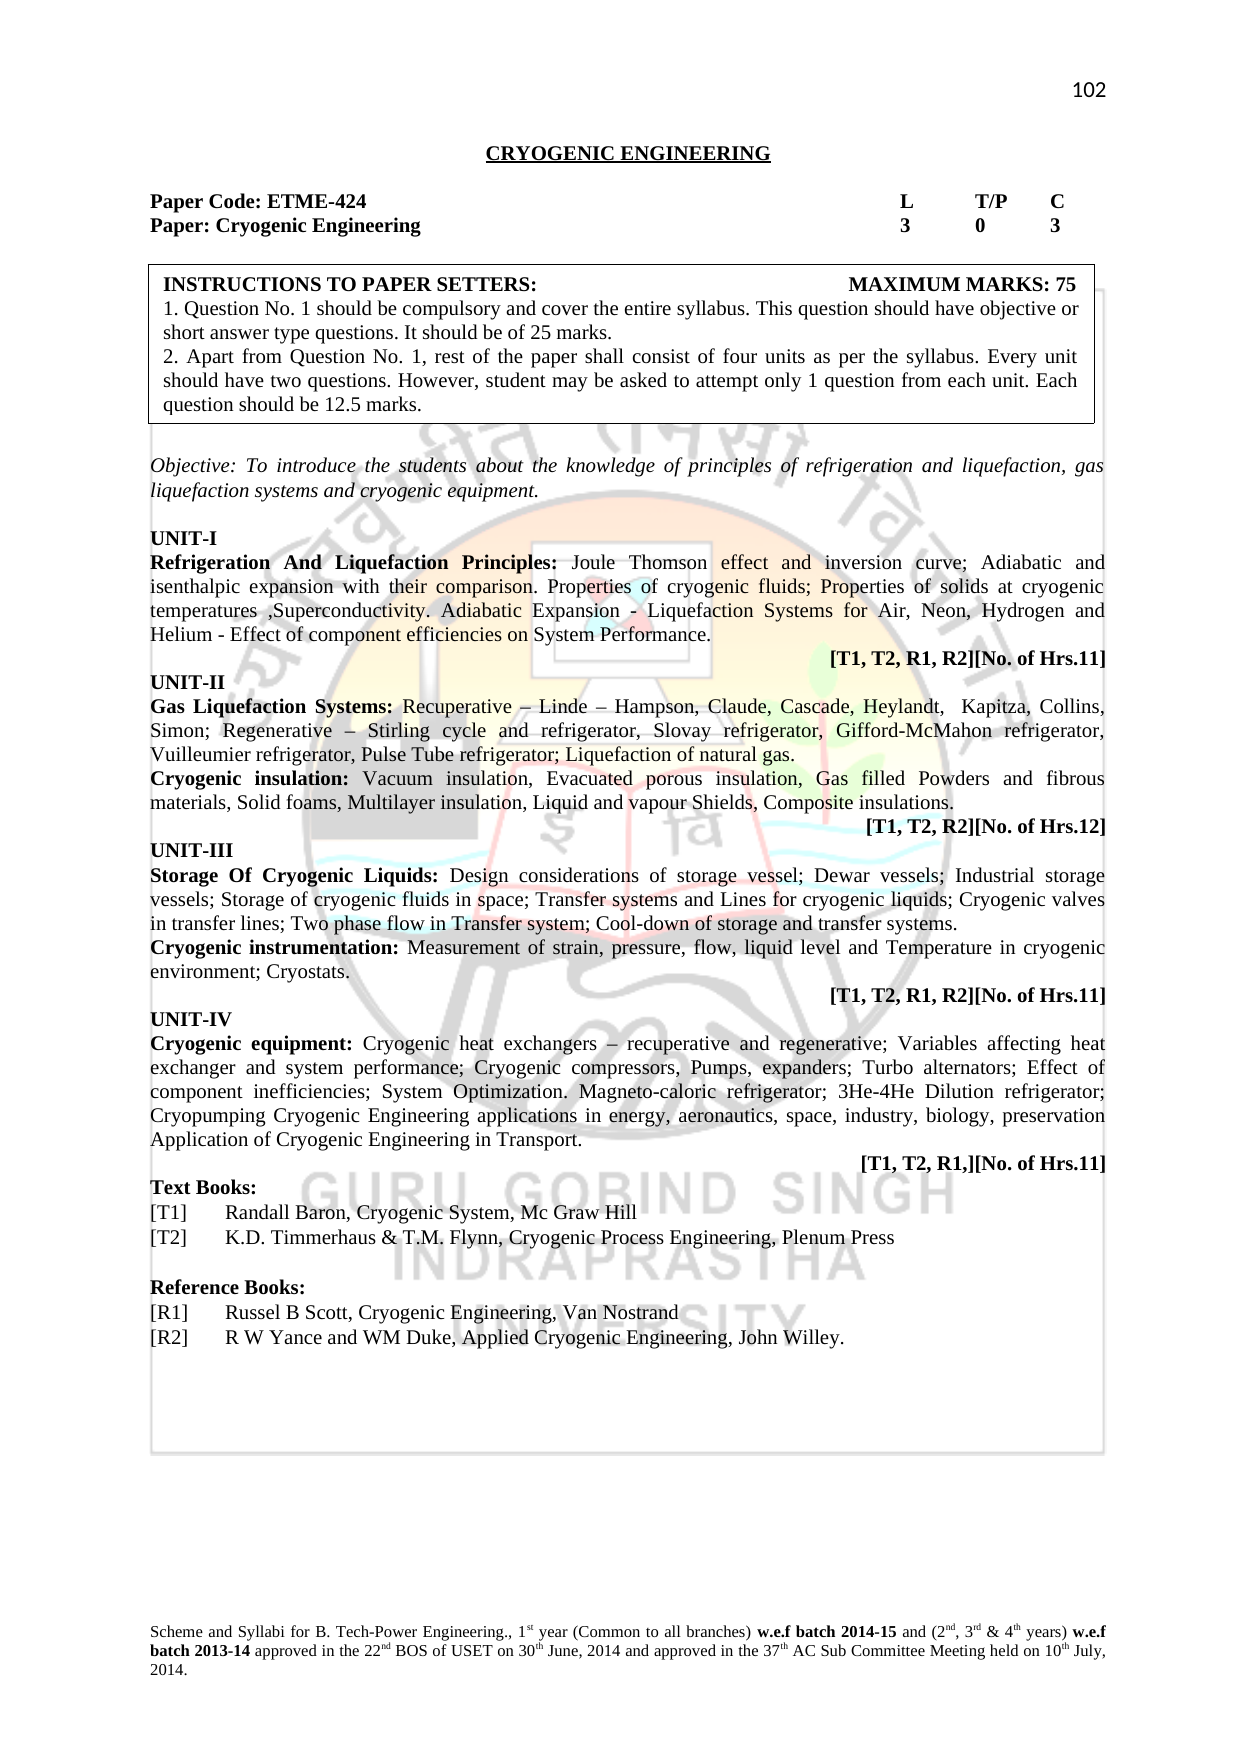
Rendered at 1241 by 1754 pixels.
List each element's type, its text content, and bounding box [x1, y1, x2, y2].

text Cryogenic insulation: Vacuum insulation, Evacuated porous insulation, Gas filled Powders and fibrous materials, Solid foams, Multilayer insulation, Liquid and vapour Shields, Composite insulations. [150, 766, 1106, 814]
text Cryogenic equipment: Cryogenic heat exchangers – recuperative and regenerative; Variables affecting heat exchanger and system performance; Cryogenic compressors, Pumps, expanders; Turbo alternators; Effect of component inefficiencies; System Optimization. Magneto-caloric refrigerator; 3He-4He Dilution refrigerator; Cryopumping Cryogenic Engineering applications in energy, aeronautics, space, industry, biology, preservation Application of Cryogenic Engineering in Transport. [150, 1031, 1106, 1151]
text Gas Liquefaction Systems: Recuperative – Linde – Hampson, Claude, Cascade, Heylandt, Kapitza, Collins, Simon; Regenerative – Stirling cycle and refrigerator, Slovay refrigerator, Gifford-McMahon refrigerator, Vuilleumier refrigerator, Pulse Tube refrigerator; Liquefaction of natural gas. [150, 694, 1106, 766]
text UNIT-I [150, 526, 1106, 550]
text Reference Books: [150, 1274, 1106, 1299]
text [T1, T2, R1, R2][No. of Hrs.11] [150, 646, 1106, 670]
text [R1] Russel B Scott, Cryogenic Engineering, Van Nostrand [150, 1299, 1106, 1324]
text Cryogenic instrumentation: Measurement of strain, pressure, flow, liquid level and Temperature in cryogenic environment; Cryostats. [150, 935, 1106, 983]
text [T1, T2, R2][No. of Hrs.12] [150, 814, 1106, 838]
text UNIT-IV [150, 1007, 1106, 1031]
text Text Books: [150, 1175, 1106, 1199]
text [R2] R W Yance and WM Duke, Applied Cryogenic Engineering, John Willey. [150, 1324, 1106, 1349]
text [T1, T2, R1, R2][No. of Hrs.11] [150, 983, 1106, 1007]
text Objective: To introduce the students about the knowledge of principles of refrigeration and liquefaction, gas liquefaction systems and cryogenic equipment. [150, 453, 1106, 502]
text Paper: Cryogenic Engineering 3 0 3 [150, 213, 1106, 237]
text CRYOGENIC ENGINEERING [150, 141, 1106, 165]
text Refrigeration And Liquefaction Principles: Joule Thomson effect and inversion curve; Adiabatic and isenthalpic expansion with their comparison. Properties of cryogenic fluids; Properties of solids at cryogenic temperatures ,Superconductivity. Adiabatic Expansion - Liquefaction Systems for Air, Neon, Hydrogen and Helium - Effect of component efficiencies on System Performance. [150, 550, 1106, 646]
text [T1, T2, R1,][No. of Hrs.11] [150, 1151, 1106, 1175]
text Storage Of Cryogenic Liquids: Design considerations of storage vessel; Dewar vessels; Industrial storage vessels; Storage of cryogenic fluids in space; Transfer systems and Lines for cryogenic liquids; Cryogenic valves in transfer lines; Two phase flow in Transfer system; Cool-down of storage and transfer systems. [150, 862, 1106, 935]
text [T1] Randall Baron, Cryogenic System, Mc Graw Hill [150, 1199, 1106, 1224]
text UNIT-II [150, 670, 1106, 694]
text UNIT-III [150, 838, 1106, 862]
text [T2] K.D. Timmerhaus & T.M. Flynn, Cryogenic Process Engineering, Plenum Press [150, 1224, 1106, 1249]
text Paper Code: ETME-424 L T/P C [150, 189, 1106, 213]
